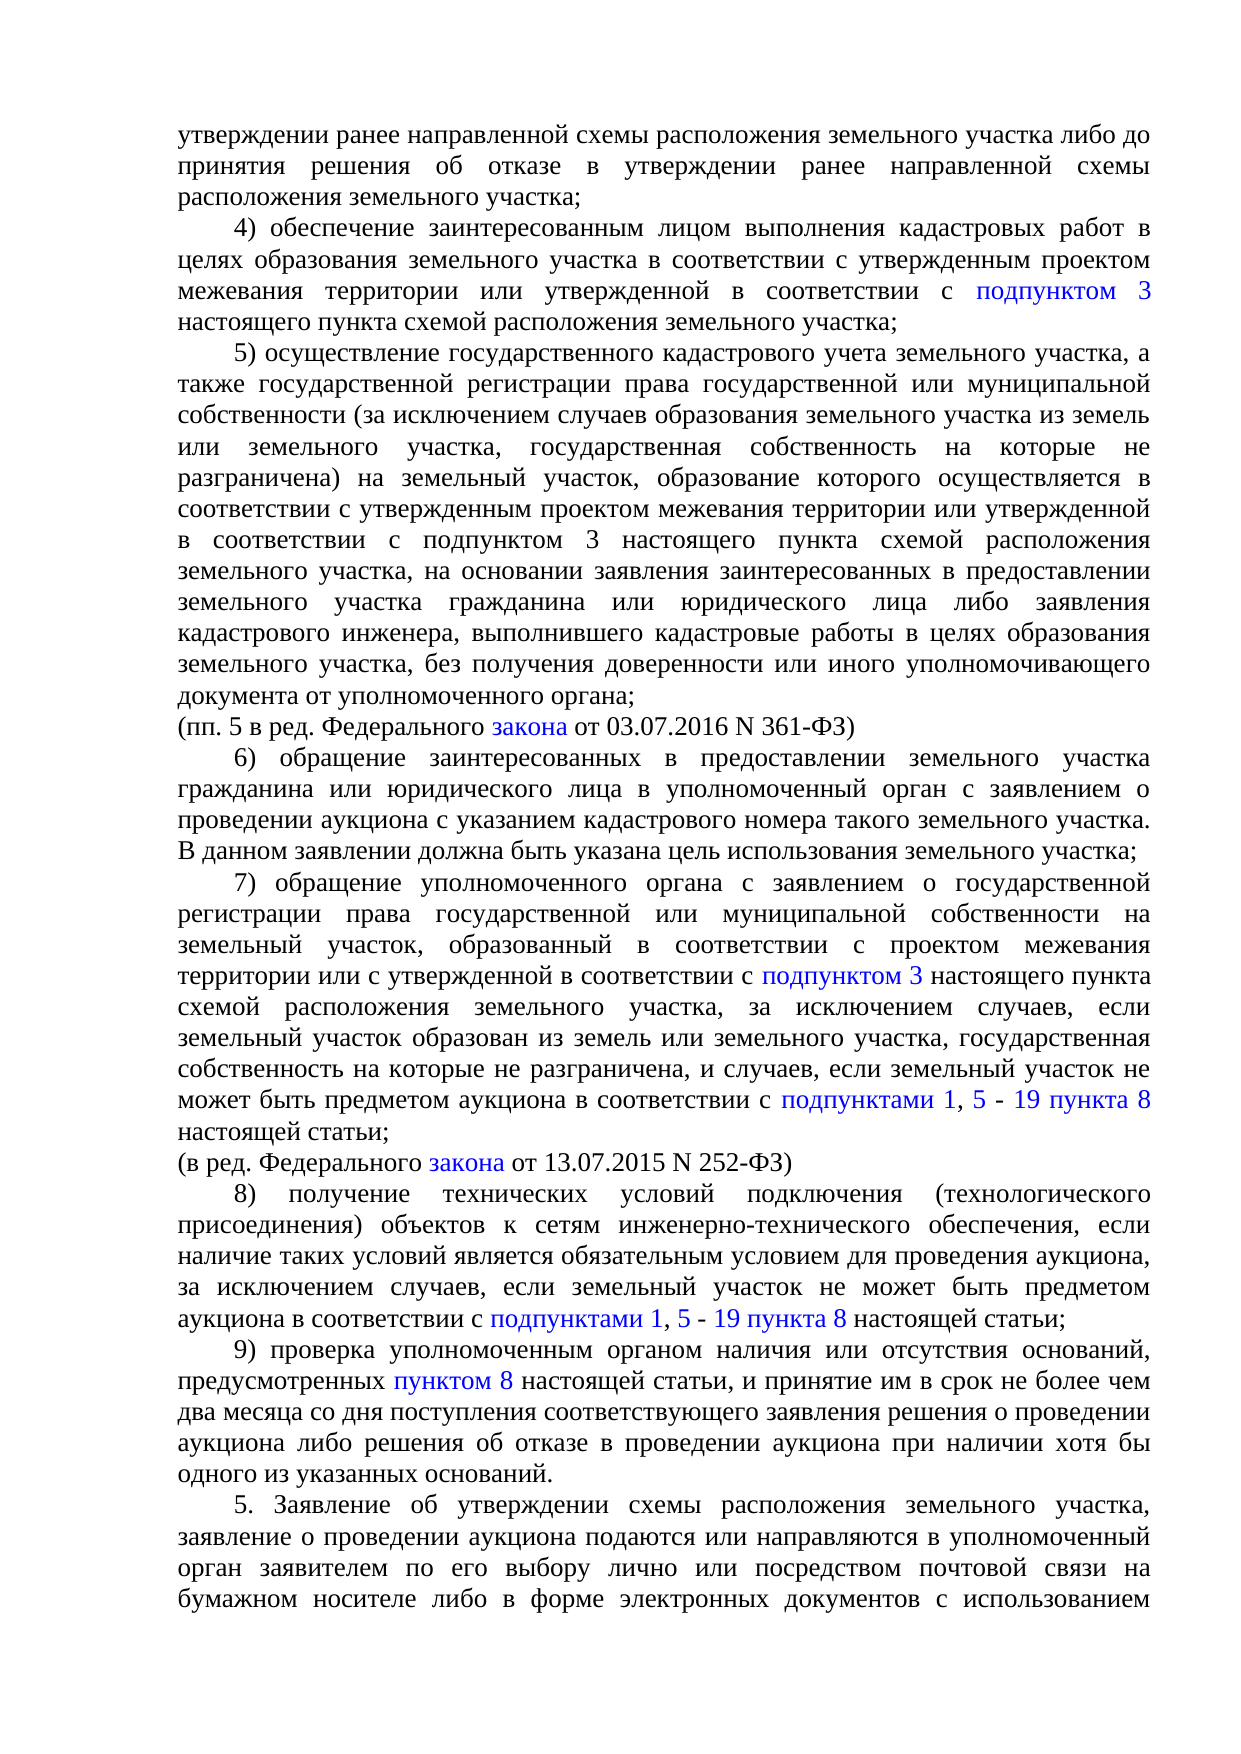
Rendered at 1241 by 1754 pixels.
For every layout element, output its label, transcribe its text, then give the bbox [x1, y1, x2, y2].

text (пп. 5 в ред. Федерального закона от 03.07.2016 N 361-ФЗ) [177, 710, 1152, 741]
text (в ред. Федерального закона от 13.07.2015 N 252-ФЗ) [177, 1146, 1152, 1177]
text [177, 118, 1152, 212]
text 4) обеспечение заинтересованным лицом выполнения кадастровых работ в целях образования земельного участка в соответствии с утвержденным проектом межевания территории или утвержденной в соответствии с подпунктом 3 настоящего пункта схемой расположения земельного участка; [177, 212, 1152, 336]
text 6) обращение заинтересованных в предоставлении земельного участка гражданина или юридического лица в уполномоченный орган с заявлением о проведении аукциона с указанием кадастрового номера такого земельного участка. В данном заявлении должна быть указана цель использования земельного участка; [177, 741, 1152, 866]
text 5) осуществление государственного кадастрового учета земельного участка, а также государственной регистрации права государственной или муниципальной собственности (за исключением случаев образования земельного участка из земель или земельного участка, государственная собственность на которые не разграничена) на земельный участок, образование которого осуществляется в соответствии с утвержденным проектом межевания территории или утвержденной в соответствии с подпунктом 3 настоящего пункта схемой расположения земельного участка, на основании заявления заинтересованных в предоставлении земельного участка гражданина или юридического лица либо заявления кадастрового инженера, выполнившего кадастровые работы в целях образования земельного участка, без получения доверенности или иного уполномочивающего документа от уполномоченного органа; [177, 336, 1152, 710]
text 9) проверка уполномоченным органом наличия или отсутствия оснований, предусмотренных пунктом 8 настоящей статьи, и принятие им в срок не более чем два месяца со дня поступления соответствующего заявления решения о проведении аукциона либо решения об отказе в проведении аукциона при наличии хотя бы одного из указанных оснований. [177, 1333, 1152, 1488]
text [177, 1488, 1152, 1613]
text 7) обращение уполномоченного органа с заявлением о государственной регистрации права государственной или муниципальной собственности на земельный участок, образованный в соответствии с проектом межевания территории или с утвержденной в соответствии с подпунктом 3 настоящего пункта схемой расположения земельного участка, за исключением случаев, если земельный участок образован из земель или земельного участка, государственная собственность на которые не разграничена, и случаев, если земельный участок не может быть предметом аукциона в соответствии с подпунктами 1, 5 - 19 пункта 8 настоящей статьи; [177, 866, 1152, 1146]
text 8) получение технических условий подключения (технологического присоединения) объектов к сетям инженерно-технического обеспечения, если наличие таких условий является обязательным условием для проведения аукциона, за исключением случаев, если земельный участок не может быть предметом аукциона в соответствии с подпунктами 1, 5 - 19 пункта 8 настоящей статьи; [177, 1177, 1152, 1333]
